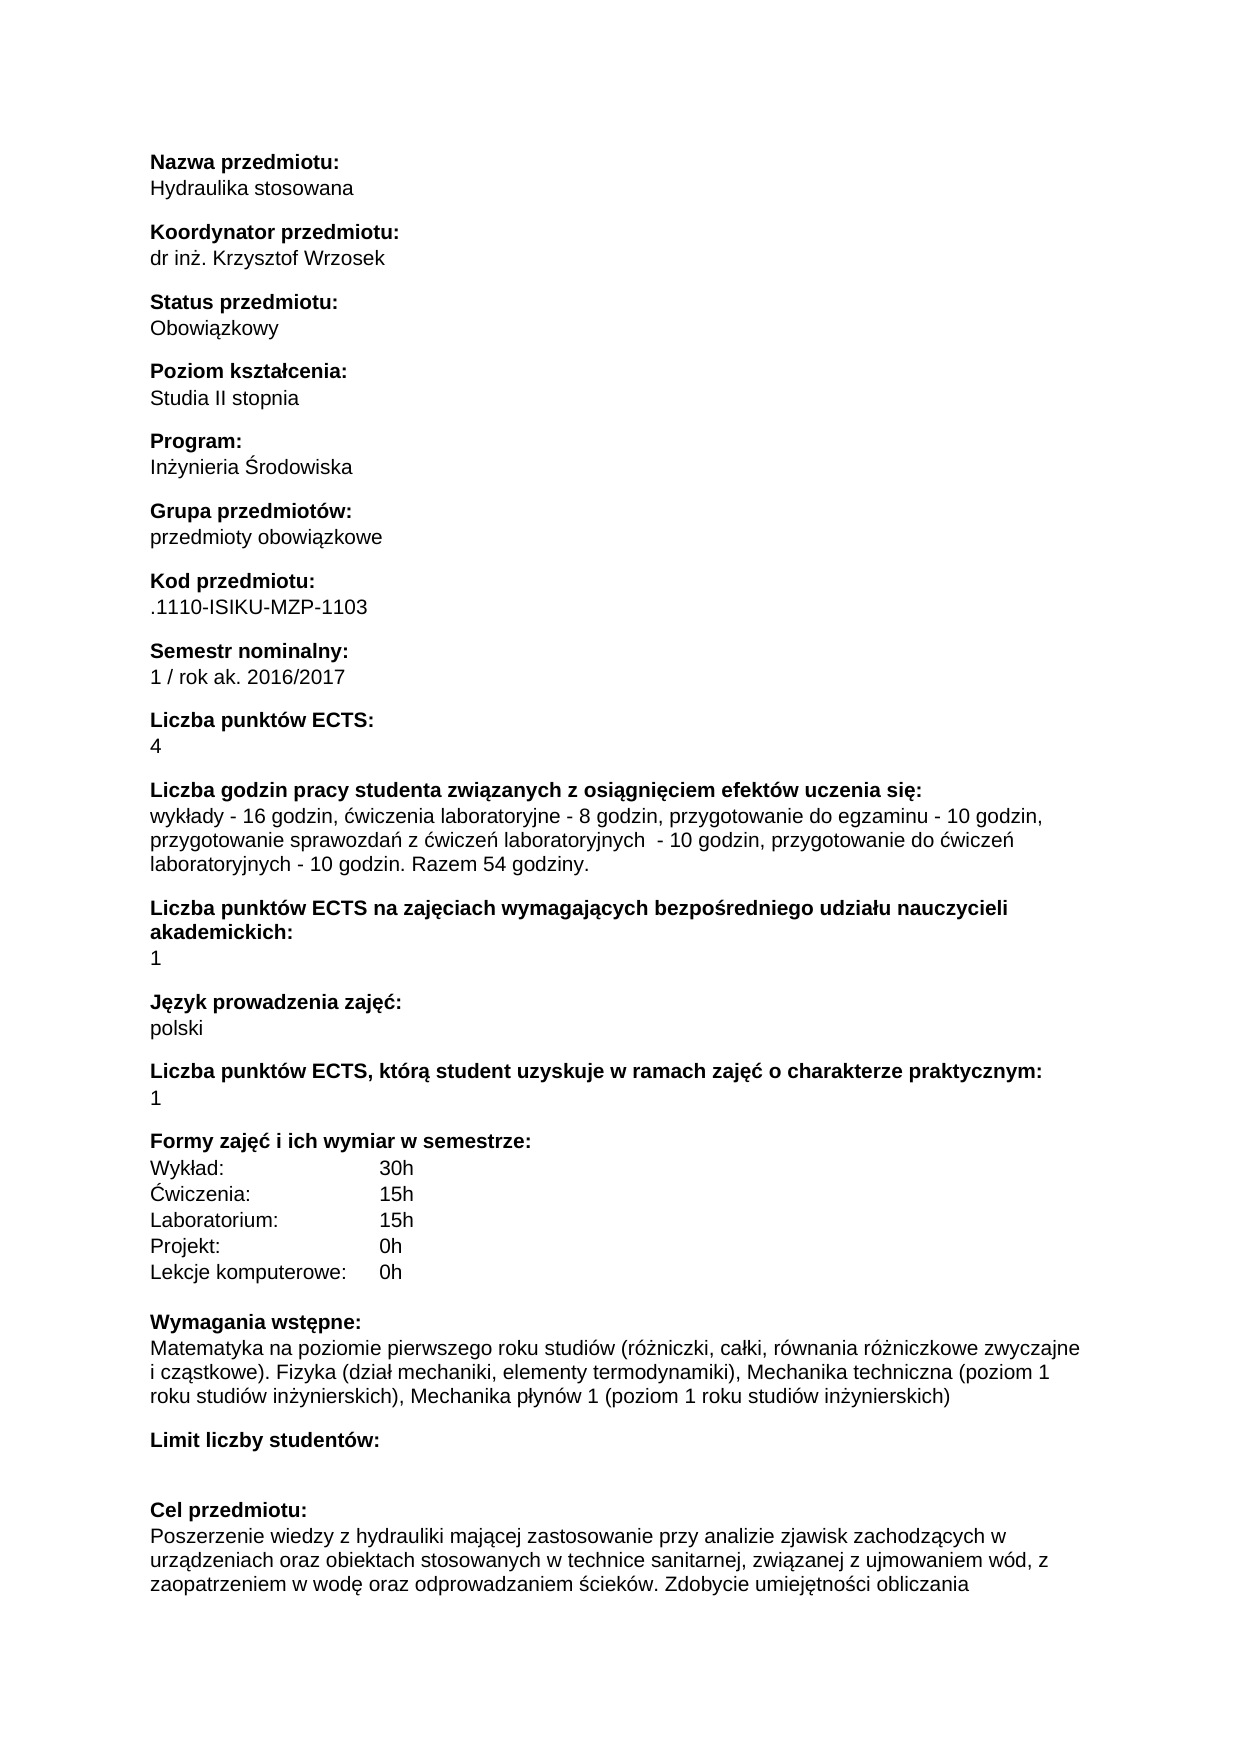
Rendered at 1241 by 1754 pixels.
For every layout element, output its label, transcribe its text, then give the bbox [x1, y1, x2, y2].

text Liczba godzin pracy studenta związanych z osiągnięciem efektów uczenia się: [150, 778, 1090, 802]
text Kod przedmiotu: [150, 569, 1090, 593]
text Obowiązkowy [150, 316, 1090, 339]
text Studia II stopnia [150, 385, 1090, 409]
text Nazwa przedmiotu: [150, 150, 1090, 174]
table_header 30h [369, 1156, 597, 1180]
text Matematyka na poziomie pierwszego roku studiów (różniczki, całki, równania różniczkowe zwyczajne i cząstkowe). Fizyka (dział mechaniki, elementy termodynamiki), Mechanika techniczna (poziom 1 roku studiów inżynierskich), Mechanika płynów 1 (poziom 1 roku studiów inżynierskich) [150, 1336, 1090, 1408]
table_header Wykład: [140, 1156, 367, 1180]
text Program: [150, 429, 1090, 453]
text Hydraulika stosowana [150, 176, 1090, 200]
text Liczba punktów ECTS na zajęciach wymagających bezpośredniego udziału nauczycieli akademickich: [150, 896, 1090, 944]
table_cell 15h [369, 1180, 597, 1206]
text polski [150, 1016, 1090, 1039]
text Status przedmiotu: [150, 289, 1090, 313]
text Liczba punktów ECTS: [150, 708, 1090, 732]
text Semestr nominalny: [150, 638, 1090, 662]
text Limit liczby studentów: [150, 1428, 1090, 1452]
table_cell 15h [369, 1206, 597, 1232]
text .1110-ISIKU-MZP-1103 [150, 595, 1090, 619]
table_cell Projekt: [140, 1234, 367, 1258]
table_cell 0h [369, 1232, 597, 1258]
table_cell 0h [369, 1258, 597, 1284]
text Cel przedmiotu: [150, 1497, 1090, 1521]
text Grupa przedmiotów: [150, 499, 1090, 523]
table_cell Ćwiczenia: [140, 1182, 367, 1206]
table_cell Lekcje komputerowe: [140, 1260, 367, 1284]
text 1 [150, 1085, 1090, 1109]
text 1 [150, 946, 1090, 970]
text przedmioty obowiązkowe [150, 525, 1090, 549]
text Formy zajęć i ich wymiar w semestrze: [150, 1129, 1090, 1153]
text 1 / rok ak. 2016/2017 [150, 664, 1090, 688]
text Wymagania wstępne: [150, 1310, 1090, 1334]
text Język prowadzenia zajęć: [150, 989, 1090, 1013]
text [150, 1523, 1090, 1595]
text dr inż. Krzysztof Wrzosek [150, 246, 1090, 270]
text 4 [150, 734, 1090, 758]
text wykłady - 16 godzin, ćwiczenia laboratoryjne - 8 godzin, przygotowanie do egzaminu - 10 godzin, przygotowanie sprawozdań z ćwiczeń laboratoryjnych - 10 godzin, przygotowanie do ćwiczeń laboratoryjnych - 10 godzin. Razem 54 godziny. [150, 804, 1090, 876]
text Poziom kształcenia: [150, 359, 1090, 383]
text Liczba punktów ECTS, którą student uzyskuje w ramach zajęć o charakterze praktycznym: [150, 1059, 1090, 1083]
text Koordynator przedmiotu: [150, 220, 1090, 244]
table_cell Laboratorium: [140, 1208, 367, 1232]
text Inżynieria Środowiska [150, 455, 1090, 479]
